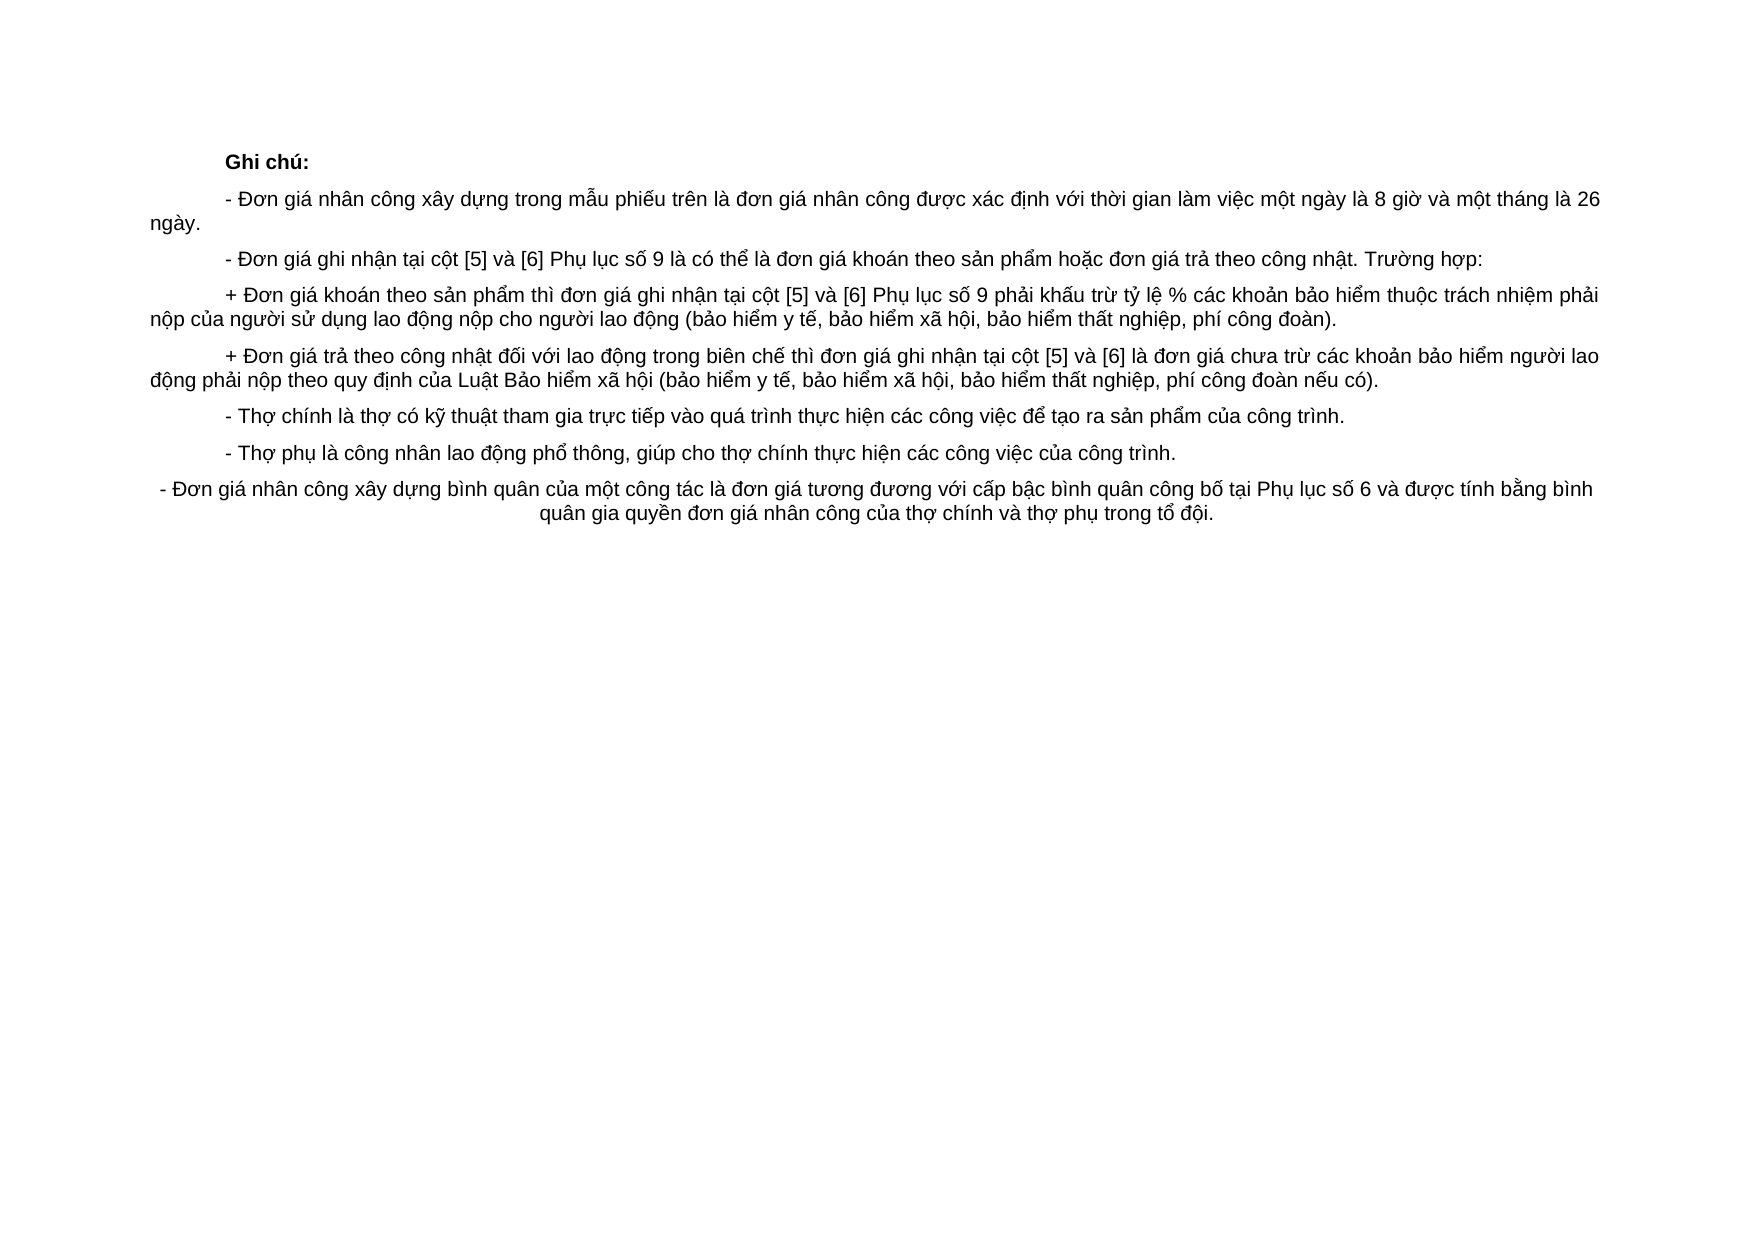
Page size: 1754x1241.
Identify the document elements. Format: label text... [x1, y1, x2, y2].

text - Đơn giá nhân công xây dựng bình quân của một công tác là đơn giá tương đương với cấp bậc bình quân công bố tại Phụ lục số 6 và được tính bằng bình quân gia quyền đơn giá nhân công của thợ chính và thợ phụ trong tổ đội.PHỤ LỤC SỐ 10 [150, 477, 1604, 525]
text - Đơn giá nhân công xây dựng trong mẫu phiếu trên là đơn giá nhân công được xác định với thời gian làm việc một ngày là 8 giờ và một tháng là 26 ngày. [150, 186, 1604, 234]
text - Thợ chính là thợ có kỹ thuật tham gia trực tiếp vào quá trình thực hiện các công việc để tạo ra sản phẩm của công trình. [150, 404, 1604, 428]
text + Đơn giá trả theo công nhật đối với lao động trong biên chế thì đơn giá ghi nhận tại cột [5] và [6] là đơn giá chưa trừ các khoản bảo hiểm người lao động phải nộp theo quy định của Luật Bảo hiểm xã hội (bảo hiểm y tế, bảo hiểm xã hội, bảo hiểm thất nghiệp, phí công đoàn nếu có). [150, 344, 1604, 392]
subtitle Ghi chú: [150, 150, 1604, 174]
text - Thợ phụ là công nhân lao động phổ thông, giúp cho thợ chính thực hiện các công việc của công trình. [150, 441, 1604, 464]
text + Đơn giá khoán theo sản phẩm thì đơn giá ghi nhận tại cột [5] và [6] Phụ lục số 9 phải khấu trừ tỷ lệ % các khoản bảo hiểm thuộc trách nhiệm phải nộp của người sử dụng lao động nộp cho người lao động (bảo hiểm y tế, bảo hiểm xã hội, bảo hiểm thất nghiệp, phí công đoàn). [150, 283, 1604, 331]
text - Đơn giá ghi nhận tại cột [5] và [6] Phụ lục số 9 là có thể là đơn giá khoán theo sản phẩm hoặc đơn giá trả theo công nhật. Trường hợp: [150, 247, 1604, 271]
